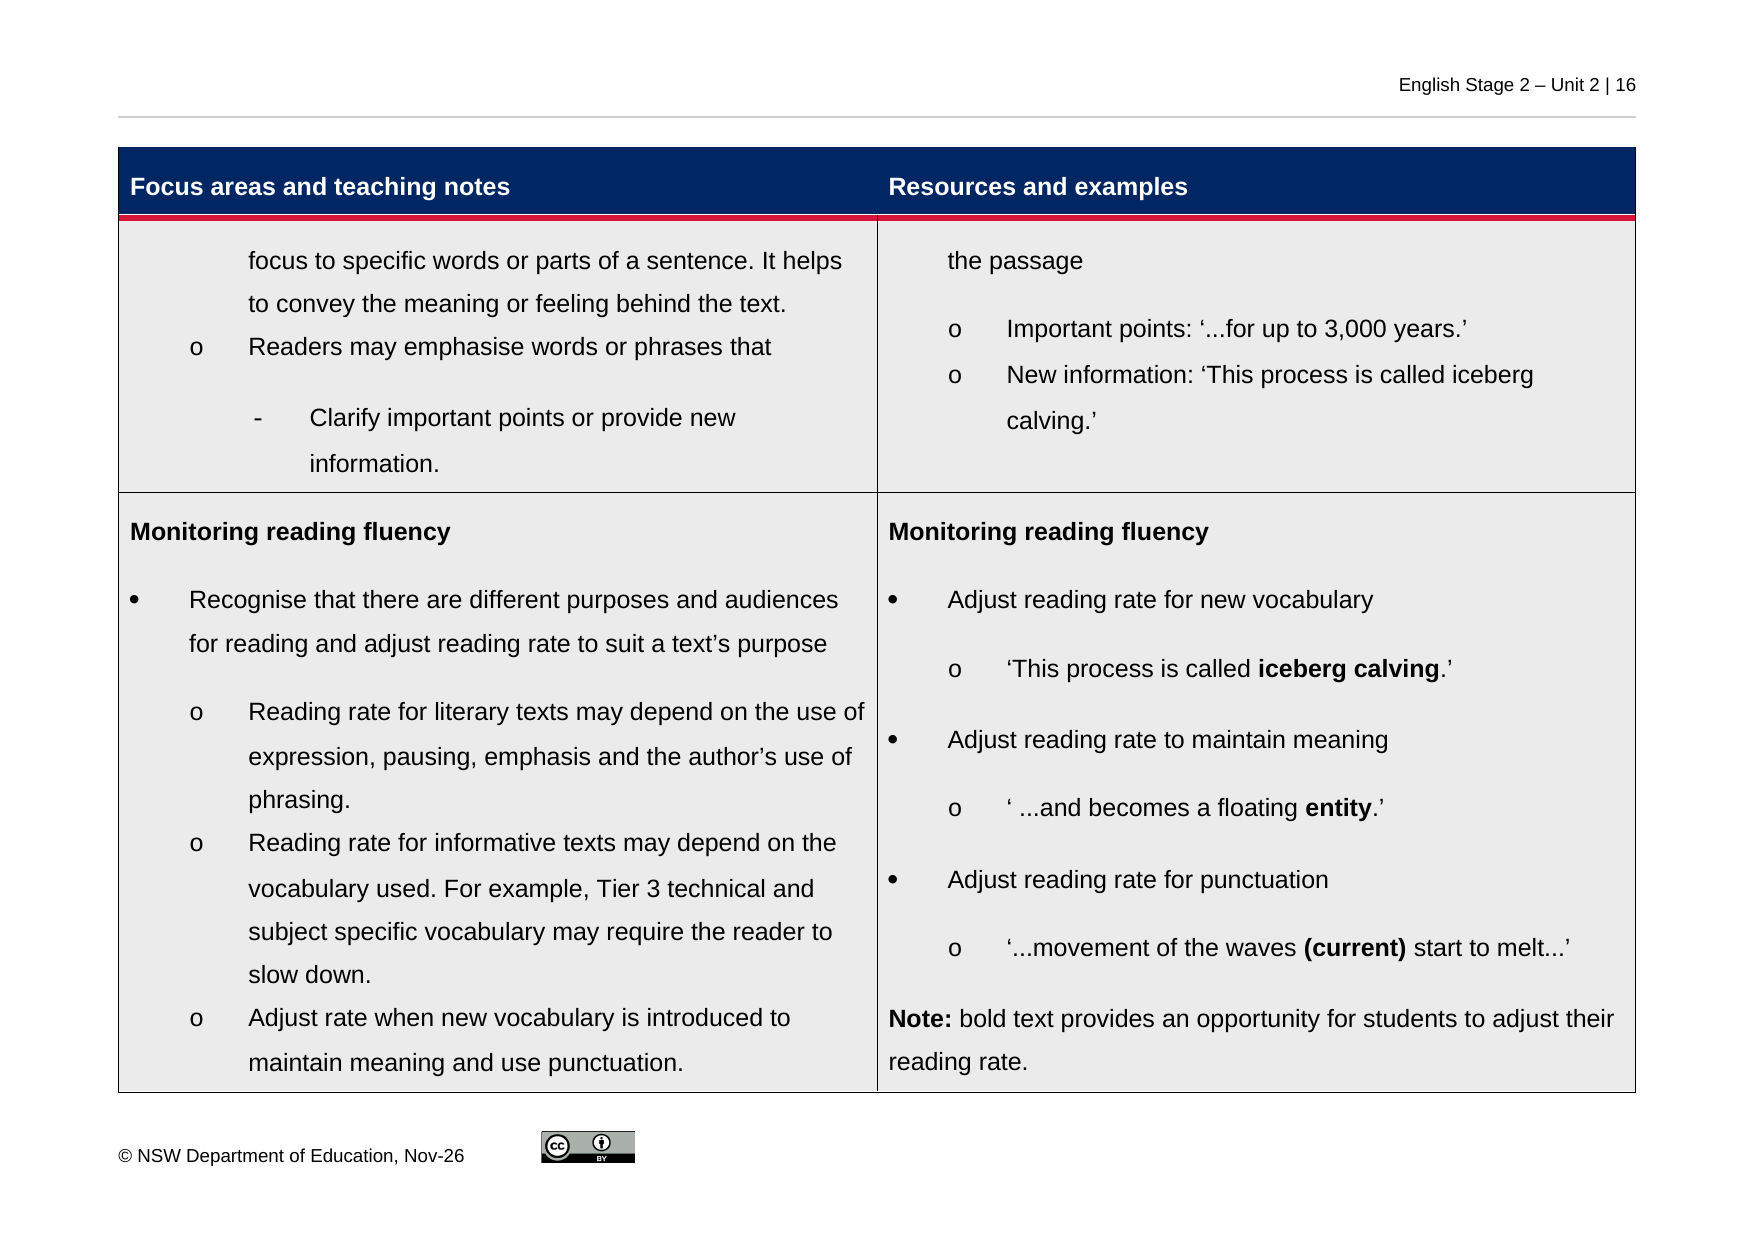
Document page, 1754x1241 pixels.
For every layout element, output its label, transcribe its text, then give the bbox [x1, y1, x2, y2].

table_header Focus areas and teaching notes [119, 147, 877, 214]
table_header Resources and examples [877, 147, 1635, 214]
table_cell Monitoring reading fluency Recognise that there are different purposes and audiences for reading and adjust reading rate to suit a text’s purpose Reading rate for literary texts may depend on the use of expression, pausing, emphasis and the author’s use of phrasing. Reading rate for informative texts may depend on the vocabulary used. For example, Tier 3 technical and subject specific vocabulary may require the reader to slow down. Adjust rate when new vocabulary is introduced to maintain meaning and use punctuation. [119, 493, 877, 1091]
picture [541, 1131, 635, 1163]
table_cell Monitoring reading fluency Adjust reading rate for new vocabulary ‘This process is called iceberg calving.’ Adjust reading rate to maintain meaning ‘ ...and becomes a floating entity.’ Adjust reading rate for punctuation ‘...movement of the waves (current) start to melt...’ Note: bold text provides an opportunity for students to adjust their reading rate. [878, 493, 1635, 1091]
